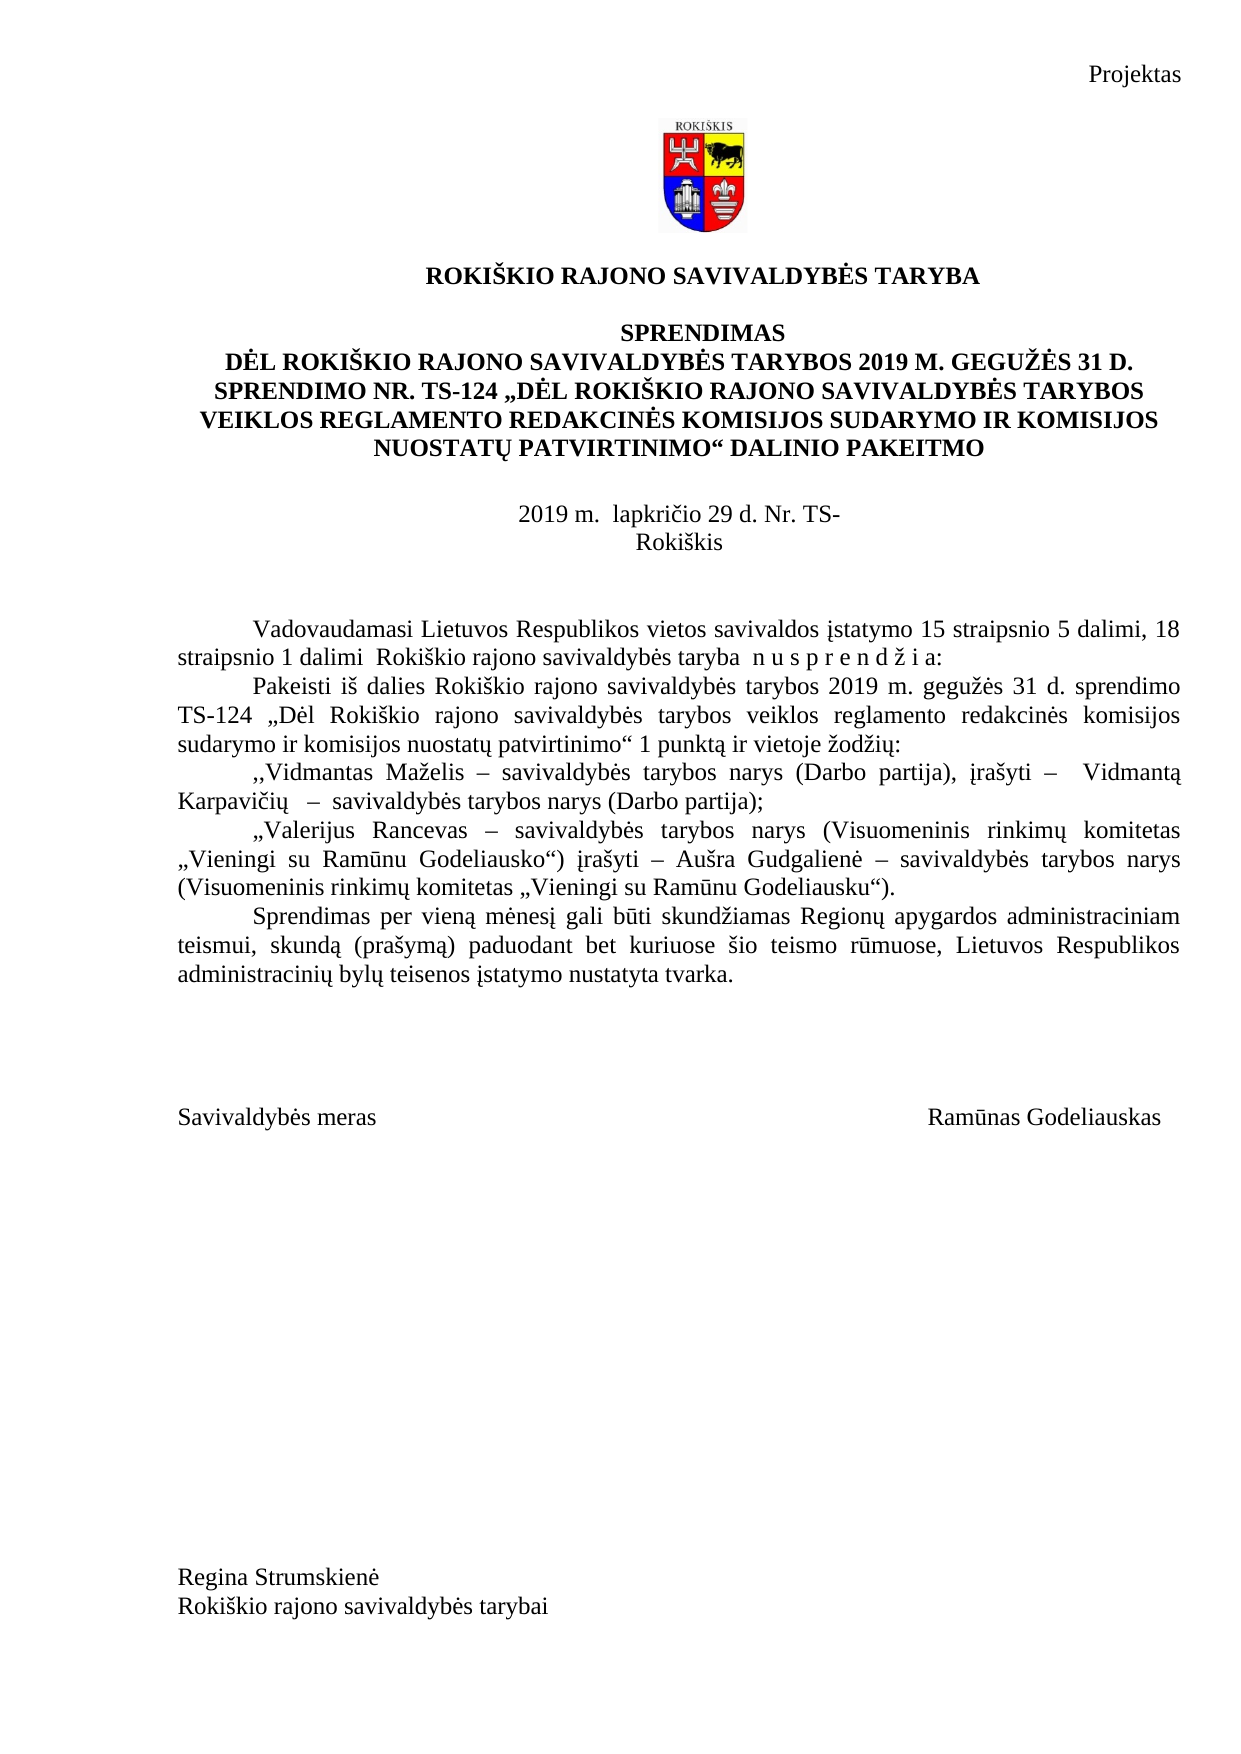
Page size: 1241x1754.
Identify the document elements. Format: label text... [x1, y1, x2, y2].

text 2019 m. lapkričio 29 d. Nr. TS- [177, 499, 1181, 527]
text Sprendimas per vieną mėnesį gali būti skundžiamas Regionų apygardos administraciniam teismui, skundą (prašymą) paduodant bet kuriuose šio teismo rūmuose, Lietuvos Respublikos administracinių bylų teisenos įstatymo nustatyta tvarka. [177, 901, 1181, 987]
text SPRENDIMAS [177, 318, 1181, 347]
text DĖL ROKIŠKIO RAJONO SAVIVALDYBĖS TARYBOS 2019 M. GEGUŽĖS 31 D. SPRENDIMO NR. TS-124 „DĖL ROKIŠKIO RAJONO SAVIVALDYBĖS TARYBOS VEIKLOS REGLAMENTO REDAKCINĖS KOMISIJOS SUDARYMO IR KOMISIJOS NUOSTATŲ PATVIRTINIMO“ DALINIO PAKEITMO [177, 347, 1181, 462]
subtitle Rokiškis [177, 527, 1181, 556]
text Regina Strumskienė [177, 1562, 1181, 1591]
text „Valerijus Rancevas – savivaldybės tarybos narys (Visuomeninis rinkimų komitetas „Vieningi su Ramūnu Godeliausko“) įrašyti – Aušra Gudgalienė – savivaldybės tarybos narys (Visuomeninis rinkimų komitetas „Vieningi su Ramūnu Godeliausku“). [177, 815, 1181, 901]
text ROKIŠKIO RAJONO SAVIVALDYBĖS TARYBA [177, 261, 1181, 290]
text ,,Vidmantas Maželis – savivaldybės tarybos narys (Darbo partija), įrašyti – Vidmantą Karpavičių – savivaldybės tarybos narys (Darbo partija); [177, 757, 1181, 815]
text Rokiškio rajono savivaldybės tarybai [177, 1591, 1181, 1620]
text Vadovaudamasi Lietuvos Respublikos vietos savivaldos įstatymo 15 straipsnio 5 dalimi, 18 straipsnio 1 dalimi Rokiškio rajono savivaldybės taryba n u s p r e n d ž i a: [177, 614, 1181, 671]
text Pakeisti iš dalies Rokiškio rajono savivaldybės tarybos 2019 m. gegužės 31 d. sprendimo TS-124 „Dėl Rokiškio rajono savivaldybės tarybos veiklos reglamento redakcinės komisijos sudarymo ir komisijos nuostatų patvirtinimo“ 1 punktą ir vietoje žodžių: [177, 671, 1181, 757]
picture [658, 118, 748, 233]
text Savivaldybės meras Ramūnas Godeliauskas [177, 1102, 1181, 1131]
